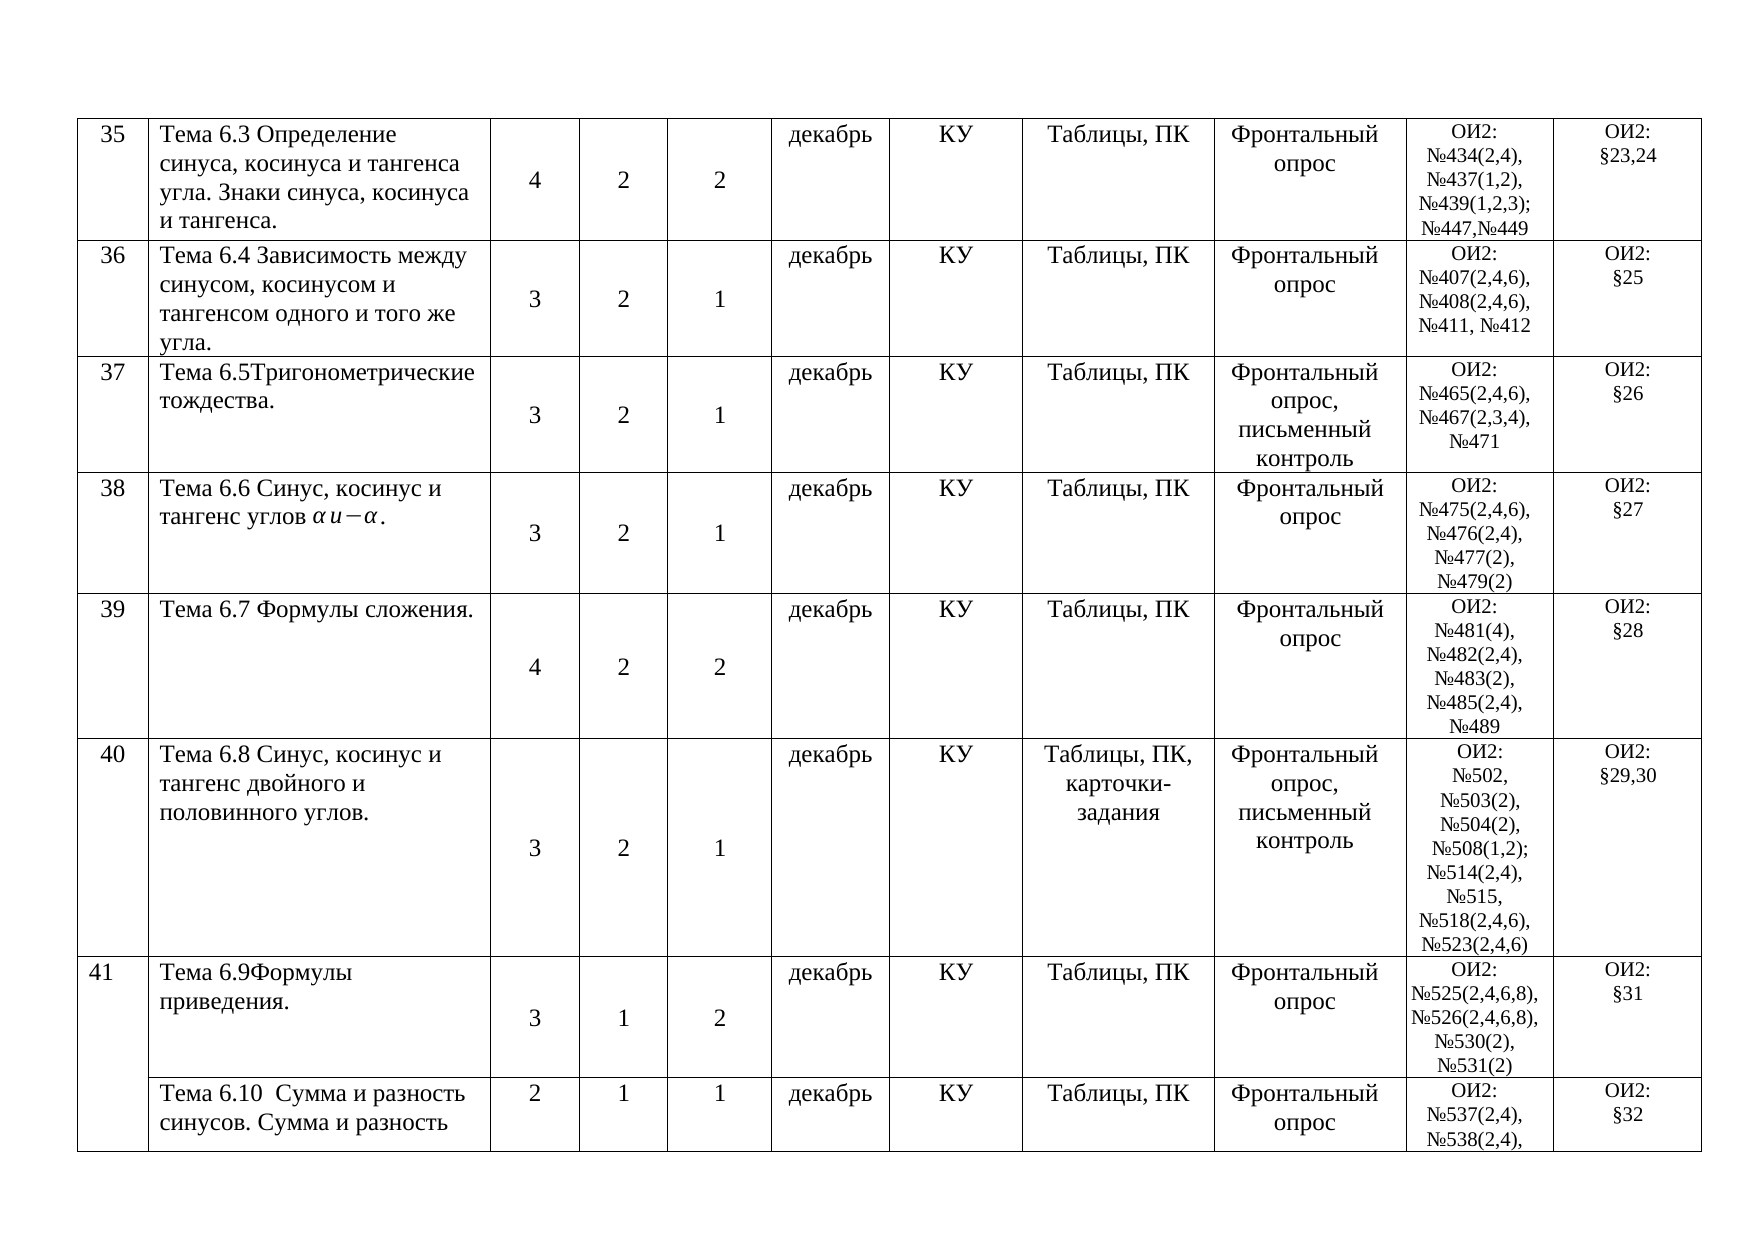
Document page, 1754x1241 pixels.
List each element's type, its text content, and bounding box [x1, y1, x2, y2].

table_cell Тема 6.3 Определение синуса, косинуса и тангенса угла. Знаки синуса, косинуса и тангенса. [149, 119, 490, 239]
table_cell Таблицы, ПК [1023, 594, 1214, 738]
table_cell 38 [78, 473, 148, 593]
table_cell КУ [890, 1078, 1022, 1151]
table_cell 4 [491, 119, 579, 239]
table_cell 4 [491, 594, 579, 738]
table_cell 2 [491, 1078, 579, 1151]
table_cell Таблицы, ПК [1023, 241, 1214, 356]
table_cell 2 [580, 241, 667, 356]
table_cell 3 [491, 473, 579, 593]
table_cell ОИ2: §25 [1554, 241, 1701, 356]
table_cell КУ [890, 957, 1022, 1077]
table_cell КУ [890, 473, 1022, 593]
table_cell ОИ2: №434(2,4), №437(1,2), №439(1,2,3); №447,№449 [1407, 119, 1553, 239]
table_cell декабрь [772, 594, 889, 738]
table_cell 1 [668, 241, 771, 356]
table_cell 1 [668, 1078, 771, 1151]
table_cell Фронтальный опрос, письменный контроль [1215, 739, 1406, 956]
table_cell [149, 1078, 490, 1151]
table_cell 2 [668, 594, 771, 738]
table_cell ОИ2: №525(2,4,6,8), №526(2,4,6,8), №530(2), №531(2) [1407, 957, 1553, 1077]
table_cell декабрь [772, 357, 889, 472]
table_cell 3 [491, 241, 579, 356]
table_cell Тема 6.9Формулы приведения. [149, 957, 490, 1077]
table_cell 2 [580, 473, 667, 593]
table_cell КУ [890, 119, 1022, 239]
table_cell КУ [890, 594, 1022, 738]
table_cell Тема 6.7 Формулы сложения. [149, 594, 490, 738]
table_cell КУ [890, 357, 1022, 472]
table_cell Таблицы, ПК [1023, 119, 1214, 239]
table_cell ОИ2: §26 [1554, 357, 1701, 472]
table_cell Фронтальный опрос [1215, 473, 1406, 593]
table_cell 3 [491, 957, 579, 1077]
table_cell ОИ2: №502, №503(2), №504(2), №508(1,2); №514(2,4), №515, №518(2,4,6), №523(2,4,6) [1407, 739, 1553, 956]
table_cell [1407, 1078, 1553, 1151]
table_cell 2 [580, 739, 667, 956]
table_cell 1 [580, 1078, 667, 1151]
table_cell 1 [668, 739, 771, 956]
table_cell 2 [668, 119, 771, 239]
table_cell Таблицы, ПК, карточки-задания [1023, 739, 1214, 956]
table_cell декабрь [772, 241, 889, 356]
table_cell Таблицы, ПК [1023, 1078, 1214, 1151]
table_cell 40 [78, 739, 148, 956]
table_cell ОИ2: №407(2,4,6), №408(2,4,6), №411, №412 [1407, 241, 1553, 356]
table_cell 2 [580, 594, 667, 738]
table_cell ОИ2: №475(2,4,6), №476(2,4), №477(2), №479(2) [1407, 473, 1553, 593]
table_cell декабрь [772, 1078, 889, 1151]
table_cell ОИ2: §29,30 [1554, 739, 1701, 956]
table_cell 3 [491, 739, 579, 956]
table_cell Фронтальный опрос [1215, 1078, 1406, 1151]
table_cell Тема 6.5Тригонометрические тождества. [149, 357, 490, 472]
table_cell декабрь [772, 739, 889, 956]
table_cell 1 [668, 473, 771, 593]
table_cell декабрь [772, 473, 889, 593]
table_cell Фронтальный опрос, письменный контроль [1215, 357, 1406, 472]
table_cell 2 [580, 357, 667, 472]
table_cell Фронтальный опрос [1215, 594, 1406, 738]
table_cell 41 [78, 957, 148, 1151]
table_cell КУ [890, 241, 1022, 356]
table_cell 36 [78, 241, 148, 356]
table_cell 1 [580, 957, 667, 1077]
table_cell 39 [78, 594, 148, 738]
table_cell Фронтальный опрос [1215, 241, 1406, 356]
table_cell 2 [668, 957, 771, 1077]
table_cell ОИ2: §32 [1554, 1078, 1701, 1151]
table_cell ОИ2: №481(4), №482(2,4), №483(2), №485(2,4), №489 [1407, 594, 1553, 738]
table_cell ОИ2: №465(2,4,6), №467(2,3,4), №471 [1407, 357, 1553, 472]
table_cell 2 [580, 119, 667, 239]
table_cell ОИ2: §23,24 [1554, 119, 1701, 239]
table_cell КУ [890, 739, 1022, 956]
table_cell Тема 6.8 Синус, косинус и тангенс двойного и половинного углов. [149, 739, 490, 956]
table_cell Таблицы, ПК [1023, 957, 1214, 1077]
table_cell Тема 6.6 Синус, косинус и тангенс углов . [149, 473, 490, 593]
table_cell Фронтальный опрос [1215, 119, 1406, 239]
table_cell Таблицы, ПК [1023, 473, 1214, 593]
table_cell Фронтальный опрос [1215, 957, 1406, 1077]
table_cell Таблицы, ПК [1023, 357, 1214, 472]
table_cell декабрь [772, 119, 889, 239]
table_cell ОИ2: §28 [1554, 594, 1701, 738]
table_cell 1 [668, 357, 771, 472]
table_cell ОИ2: §31 [1554, 957, 1701, 1077]
table_cell ОИ2: §27 [1554, 473, 1701, 593]
table_cell декабрь [772, 957, 889, 1077]
table_cell Тема 6.4 Зависимость между синусом, косинусом и тангенсом одного и того же угла. [149, 241, 490, 356]
table_cell 3 [491, 357, 579, 472]
table_cell 37 [78, 357, 148, 472]
table_cell 35 [78, 119, 148, 239]
